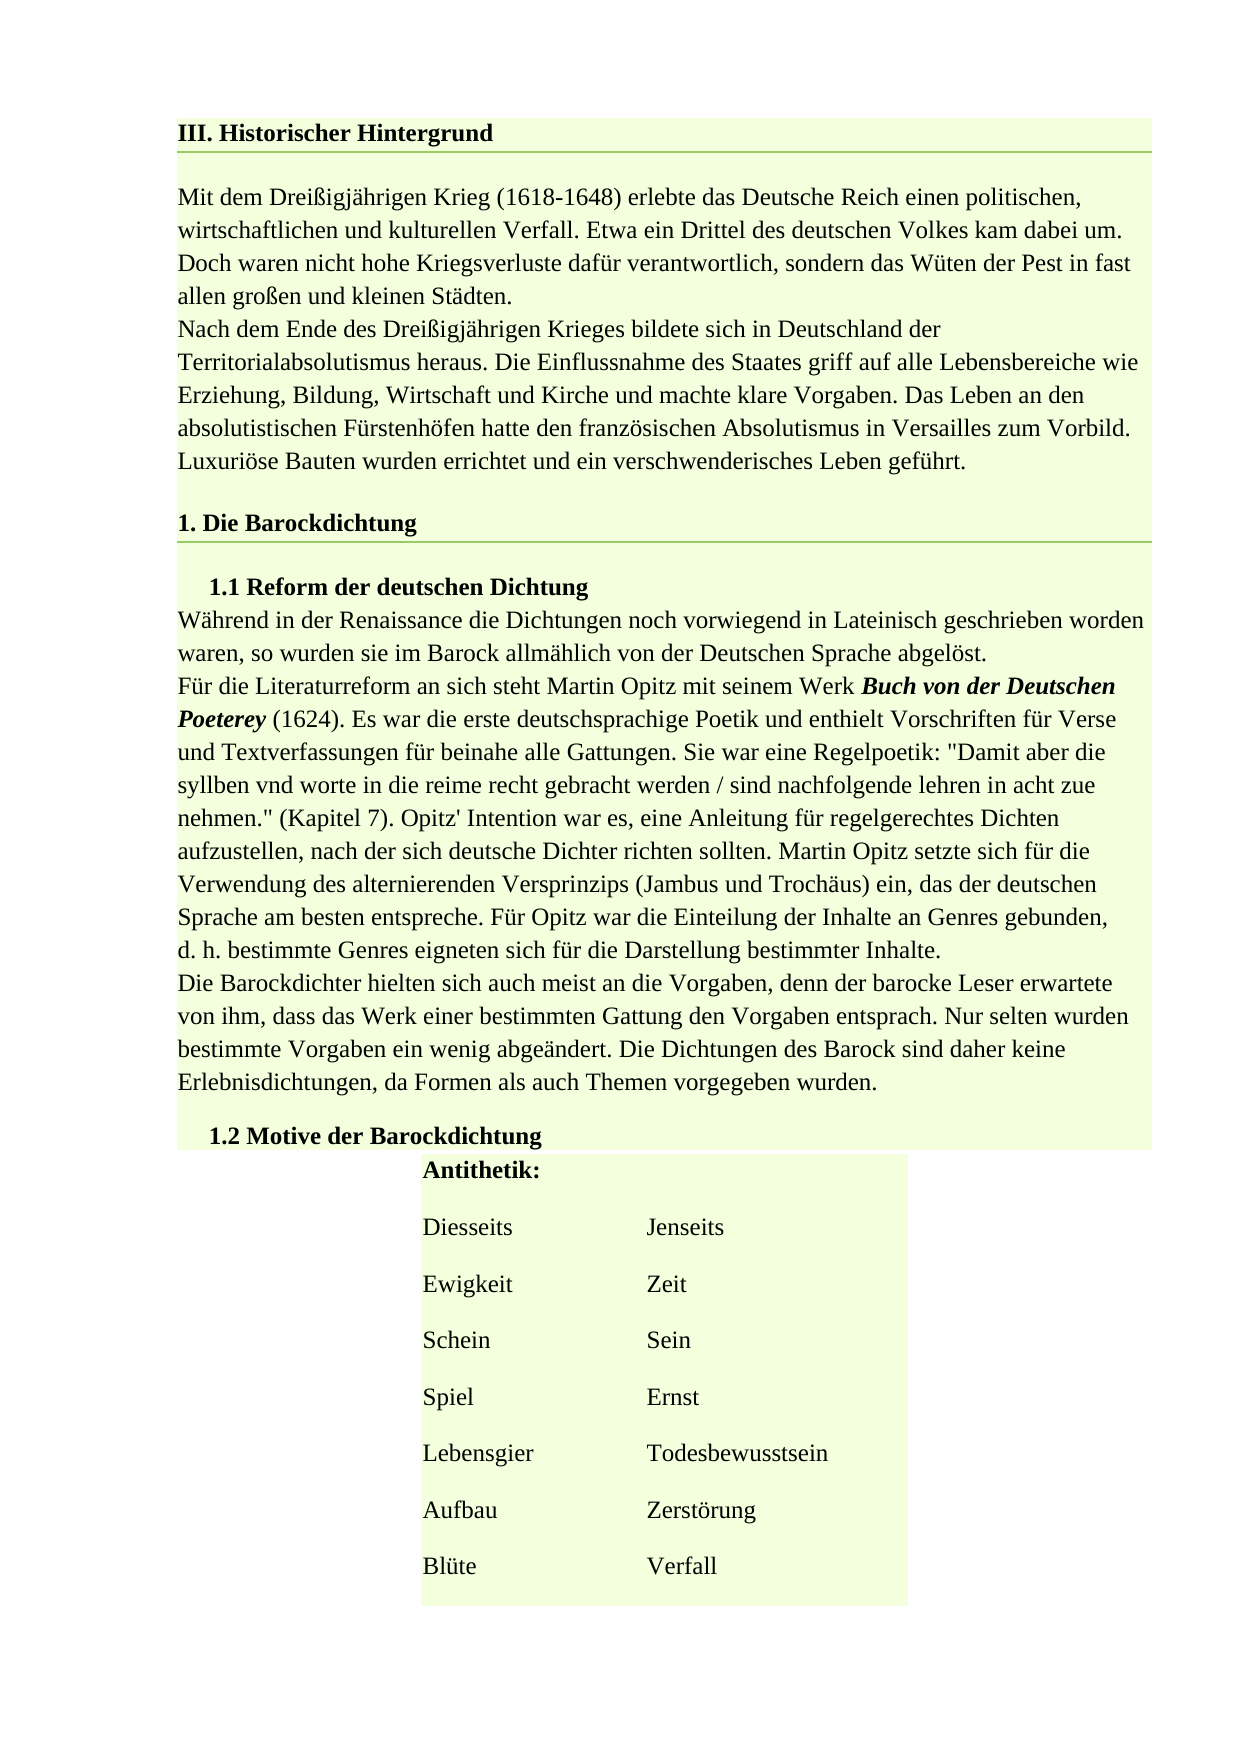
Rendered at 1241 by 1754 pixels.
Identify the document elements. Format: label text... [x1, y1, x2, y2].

table_cell Sein [645, 1324, 908, 1380]
table_cell Zeit [645, 1267, 908, 1324]
table_cell Aufbau [421, 1493, 645, 1550]
table_header Antithetik: [421, 1154, 908, 1211]
table_cell Spiel [421, 1380, 645, 1437]
table_cell Diesseits [421, 1211, 645, 1267]
table_cell Ernst [645, 1380, 908, 1437]
table_cell Ewigkeit [421, 1267, 645, 1324]
table_cell Todesbewusstsein [645, 1437, 908, 1493]
table_cell Verfall [645, 1550, 908, 1606]
table_cell Schein [421, 1324, 645, 1380]
subtitle 1. Die Barockdichtung [177, 508, 1152, 541]
table_cell Blüte [421, 1550, 645, 1606]
subtitle 1.1 Reform der deutschen Dichtung [177, 572, 1152, 601]
subtitle III. Historischer Hintergrund [177, 118, 1152, 151]
table_cell Jenseits [645, 1211, 908, 1267]
subtitle 1.2 Motive der Barockdichtung [177, 1121, 1152, 1150]
table_cell Zerstörung [645, 1493, 908, 1550]
text Mit dem Dreißigjährigen Krieg (1618-1648) erlebte das Deutsche Reich einen politischen, wirtschaftlichen und kulturellen Verfall. Etwa ein Drittel des deutschen Volkes kam dabei um. Doch waren nicht hohe Kriegsverluste dafür verantwortlich, sondern das Wüten der Pest in fast allen großen und kleinen Städten. Nach dem Ende des Dreißigjährigen Krieges bildete sich in Deutschland der Territorialabsolutismus heraus. Die Einflussnahme des Staates griff auf alle Lebensbereiche wie Erziehung, Bildung, Wirtschaft und Kirche und machte klare Vorgaben. Das Leben an den absolutistischen Fürstenhöfen hatte den französischen Absolutismus in Versailles zum Vorbild. Luxuriöse Bauten wurden errichtet und ein verschwenderisches Leben geführt. [177, 182, 1152, 475]
table_cell Lebensgier [421, 1437, 645, 1493]
text Während in der Renaissance die Dichtungen noch vorwiegend in Lateinisch geschrieben worden waren, so wurden sie im Barock allmählich von der Deutschen Sprache abgelöst. Für die Literaturreform an sich steht Martin Opitz mit seinem Werk Buch von der Deutschen Poeterey (1624). Es war die erste deutschsprachige Poetik und enthielt Vorschriften für Verse und Textverfassungen für beinahe alle Gattungen. Sie war eine Regelpoetik: "Damit aber die syllben vnd worte in die reime recht gebracht werden / sind nachfolgende lehren in acht zue nehmen." (Kapitel 7). Opitz' Intention war es, eine Anleitung für regelgerechtes Dichten aufzustellen, nach der sich deutsche Dichter richten sollten. Martin Opitz setzte sich für die Verwendung des alternierenden Versprinzips (Jambus und Trochäus) ein, das der deutschen Sprache am besten entspreche. Für Opitz war die Einteilung der Inhalte an Genres gebunden, d. h. bestimmte Genres eigneten sich für die Darstellung bestimmter Inhalte. Die Barockdichter hielten sich auch meist an die Vorgaben, denn der barocke Leser erwartete von ihm, dass das Werk einer bestimmten Gattung den Vorgaben entsprach. Nur selten wurden bestimmte Vorgaben ein wenig abgeändert. Die Dichtungen des Barock sind daher keine Erlebnisdichtungen, da Formen als auch Themen vorgegeben wurden. [177, 605, 1152, 1096]
